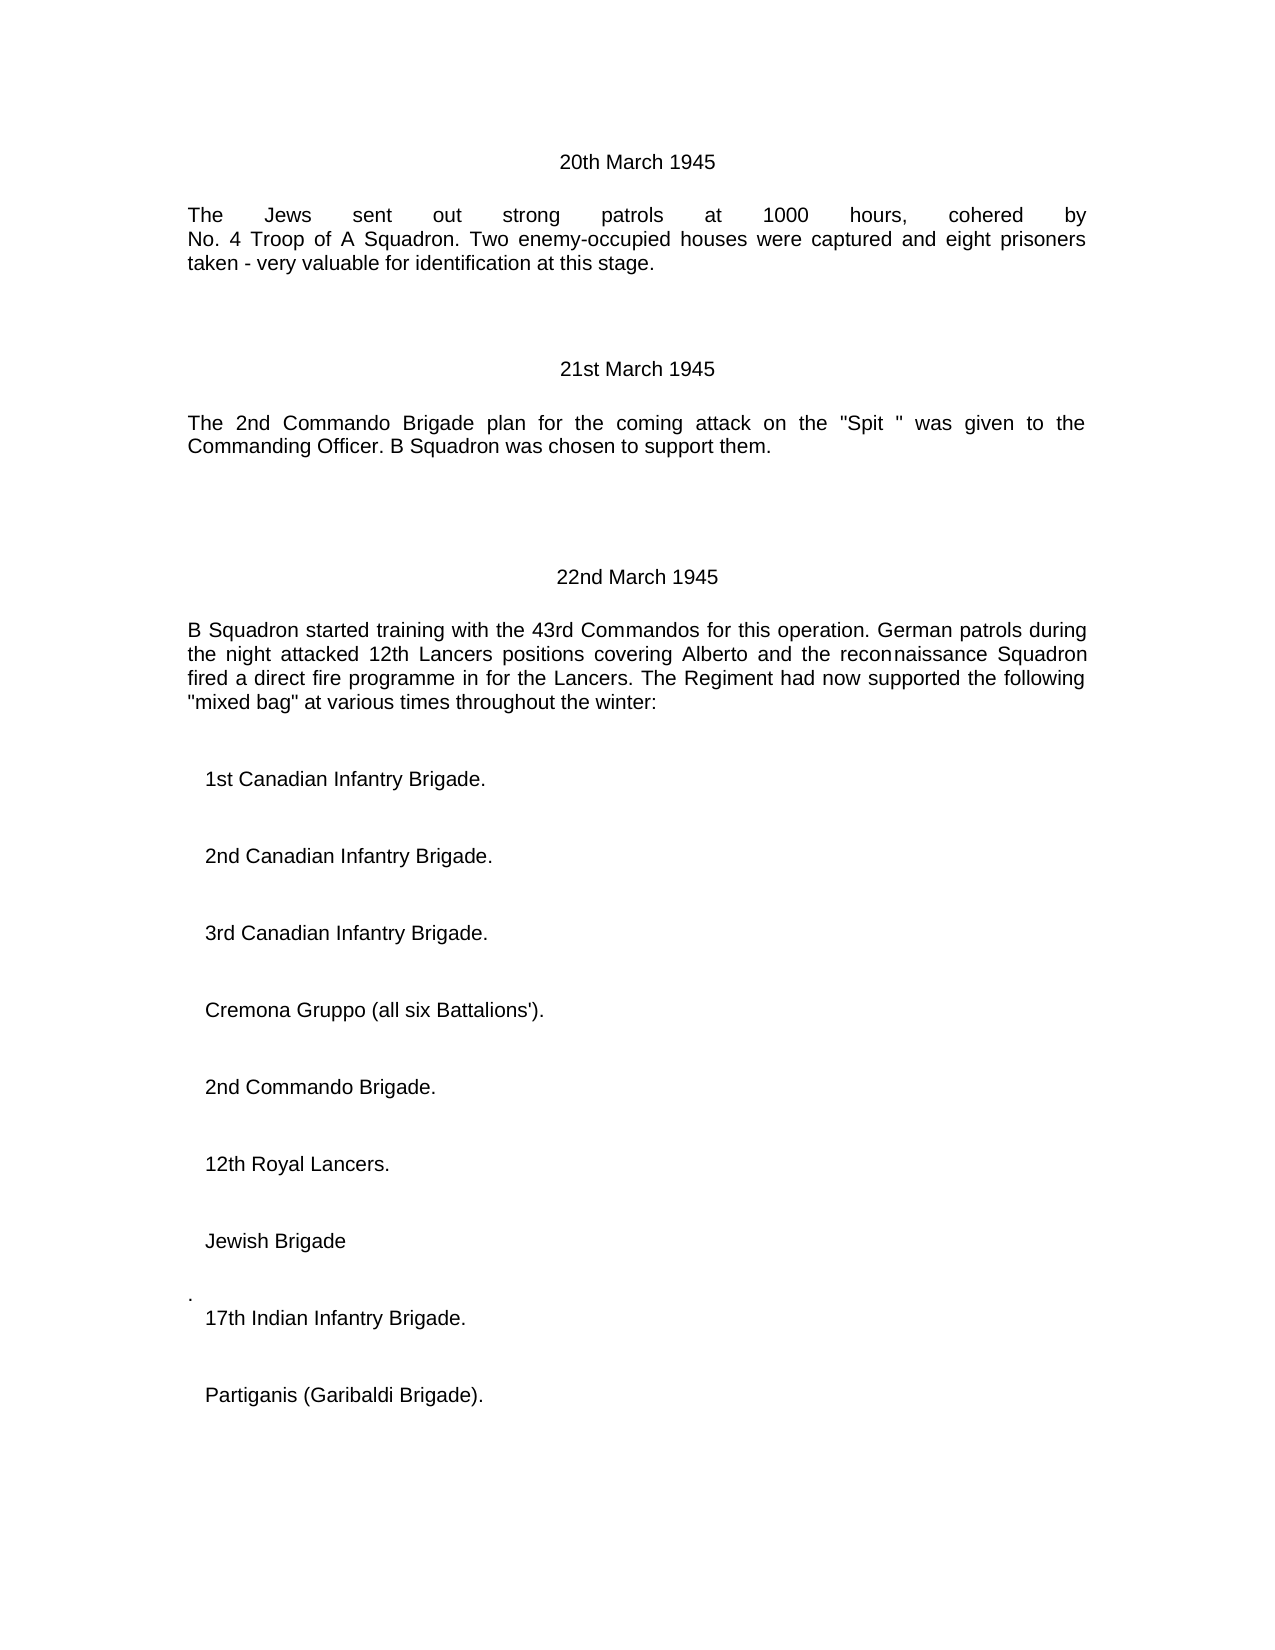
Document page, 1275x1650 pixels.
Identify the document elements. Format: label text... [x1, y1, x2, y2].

text 12th Royal Lancers. [187, 1128, 1087, 1176]
text 2nd Canadian Infantry Brigade. [187, 820, 1087, 868]
text 2nd Commando Brigade. [187, 1051, 1087, 1099]
text 20th March 1945 [187, 150, 1087, 174]
text 22nd March 1945 [187, 541, 1087, 588]
text 1st Canadian Infantry Brigade. [187, 743, 1087, 791]
text Cremona Gruppo (all six Battalions'). [187, 974, 1087, 1022]
text Jewish Brigade [187, 1205, 1087, 1253]
text The 2nd Commando Brigade plan for the coming attack on the "Spit " was given to the Commanding Officer. B Squadron was chosen to support them. [187, 410, 1087, 458]
text 3rd Canadian Infantry Brigade. [187, 897, 1087, 945]
text The Jews sent out strong patrols at 1000 hours, cohered by No. 4 Troop of A Squadron. Two enemy-occupied houses were captured and eight prisoners taken - very valuable for identification at this stage. [187, 203, 1087, 275]
text Partiganis (Garibaldi Brigade). [187, 1359, 1087, 1407]
text . 17th Indian Infantry Brigade. [187, 1282, 1087, 1330]
text B Squadron started training with the 43rd Commandos for this operation. German patrols during the night attacked 12th Lancers positions covering Alberto and the reconnaissance Squadron fired a direct fire programme in for the Lancers. The Regiment had now supported the following "mixed bag" at various times throughout the winter: [187, 618, 1087, 713]
text 21st March 1945 [187, 357, 1087, 381]
